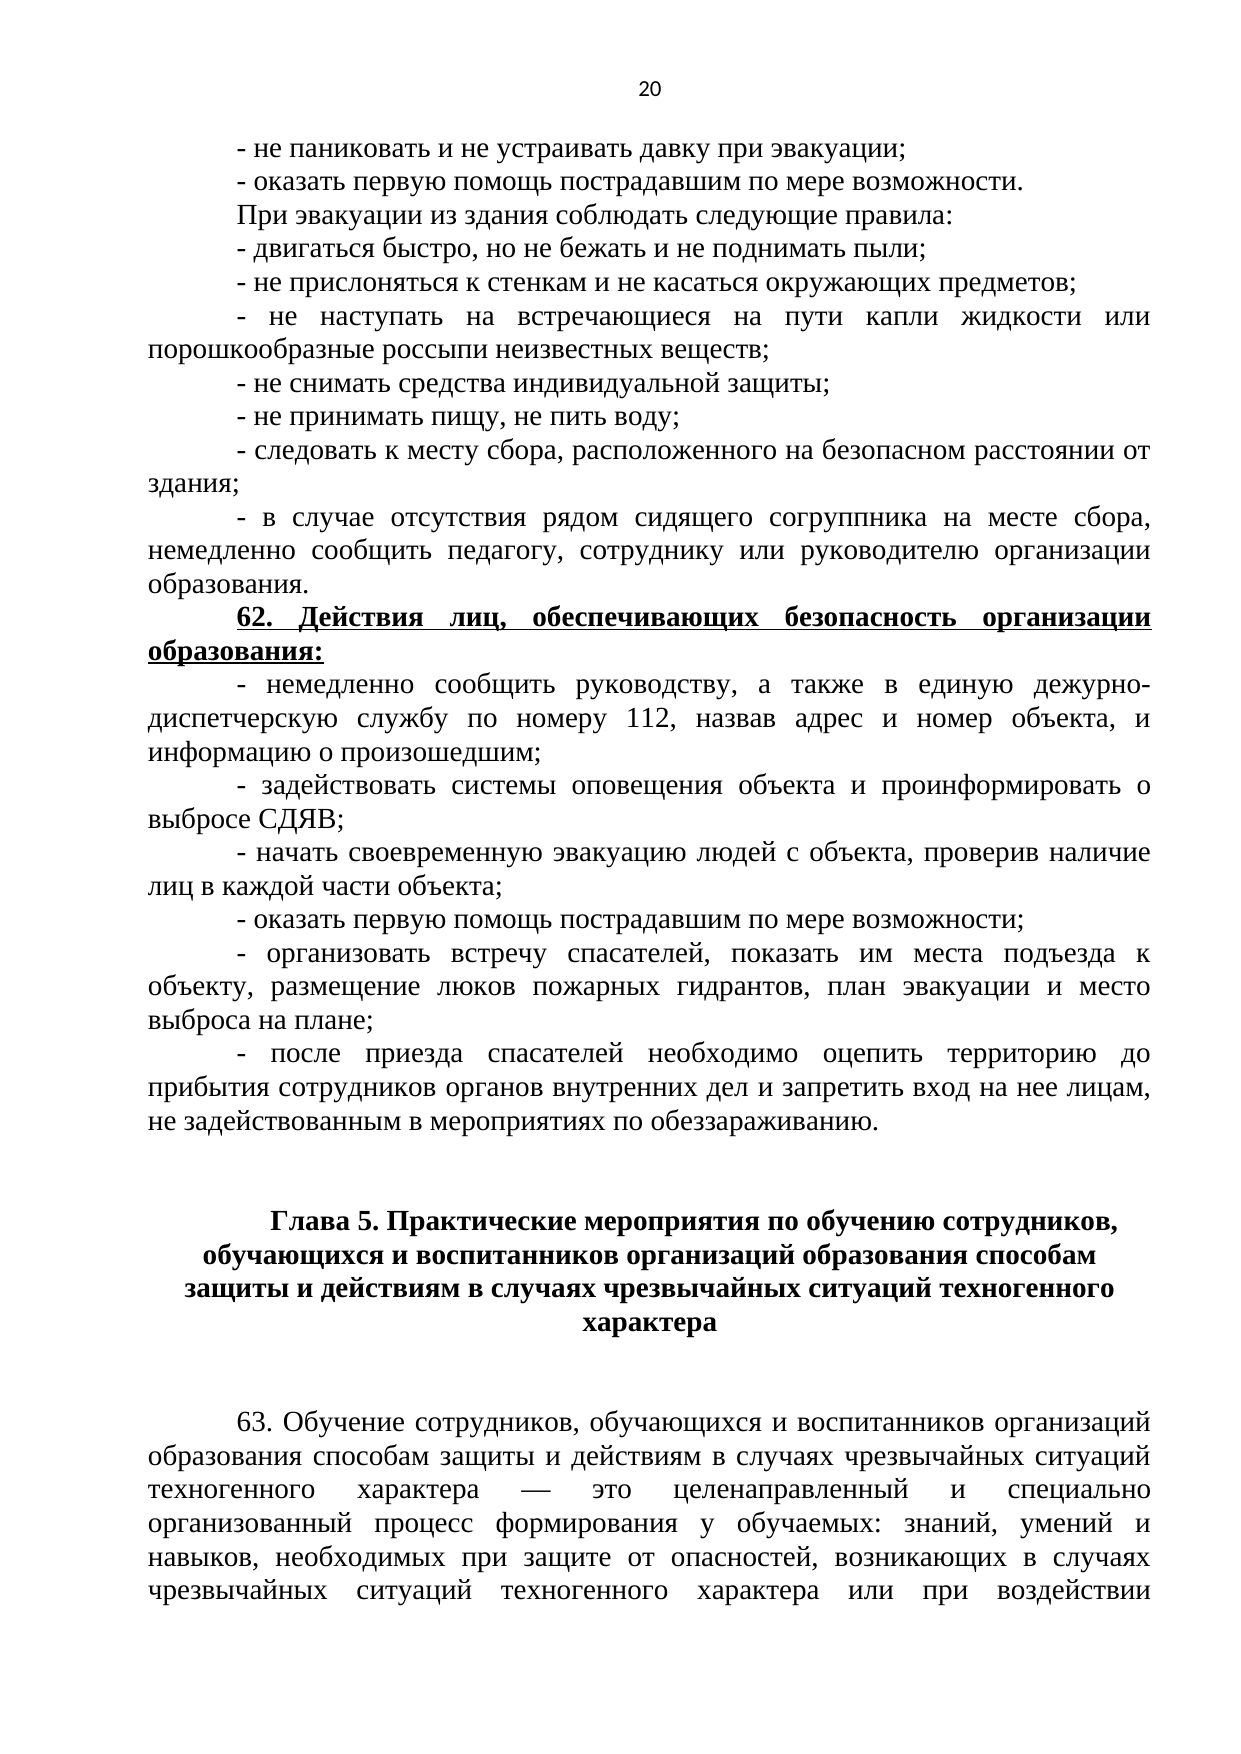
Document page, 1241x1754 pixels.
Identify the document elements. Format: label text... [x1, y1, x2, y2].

text - после приезда спасателей необходимо оцепить территорию до прибытия сотрудников органов внутренних дел и запретить вход на нее лицам, не задействованным в мероприятиях по обеззараживанию. [148, 1036, 1152, 1136]
text - двигаться быстро, но не бежать и не поднимать пыли; [148, 231, 1152, 264]
text - в случае отсутствия рядом сидящего согруппника на месте сбора, немедленно сообщить педагогу, сотруднику или руководителю организации образования. [148, 499, 1152, 599]
text - оказать первую помощь пострадавшим по мере возможности. [148, 163, 1152, 197]
text - не снимать средства индивидуальной защиты; [148, 365, 1152, 398]
text - не паниковать и не устраивать давку при эвакуации; [148, 130, 1152, 163]
text При эвакуации из здания соблюдать следующие правила: [148, 197, 1152, 231]
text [148, 1404, 1152, 1606]
text - оказать первую помощь пострадавшим по мере возможности; [148, 901, 1152, 935]
text - немедленно сообщить руководству, а также в единую дежурно-диспетчерскую службу по номеру 112, назвав адрес и номер объекта, и информацию о произошедшим; [148, 667, 1152, 767]
text 62. Действия лиц, обеспечивающих безопасность организации образования: [148, 599, 1152, 667]
text - не наступать на встречающиеся на пути капли жидкости или порошкообразные россыпи неизвестных веществ; [148, 298, 1152, 365]
text - задействовать системы оповещения объекта и проинформировать о выбросе СДЯВ; [148, 767, 1152, 834]
text - следовать к месту сбора, расположенного на безопасном расстоянии от здания; [148, 432, 1152, 499]
text - не принимать пищу, не пить воду; [148, 398, 1152, 432]
text - организовать встречу спасателей, показать им места подъезда к объекту, размещение люков пожарных гидрантов, план эвакуации и место выброса на плане; [148, 935, 1152, 1036]
text Глава 5. Практические мероприятия по обучению сотрудников, обучающихся и воспитанников организаций образования способам защиты и действиям в случаях чрезвычайных ситуаций техногенного характера [148, 1203, 1152, 1337]
text - не прислоняться к стенкам и не касаться окружающих предметов; [148, 264, 1152, 298]
text - начать своевременную эвакуацию людей с объекта, проверив наличие лиц в каждой части объекта; [148, 834, 1152, 901]
